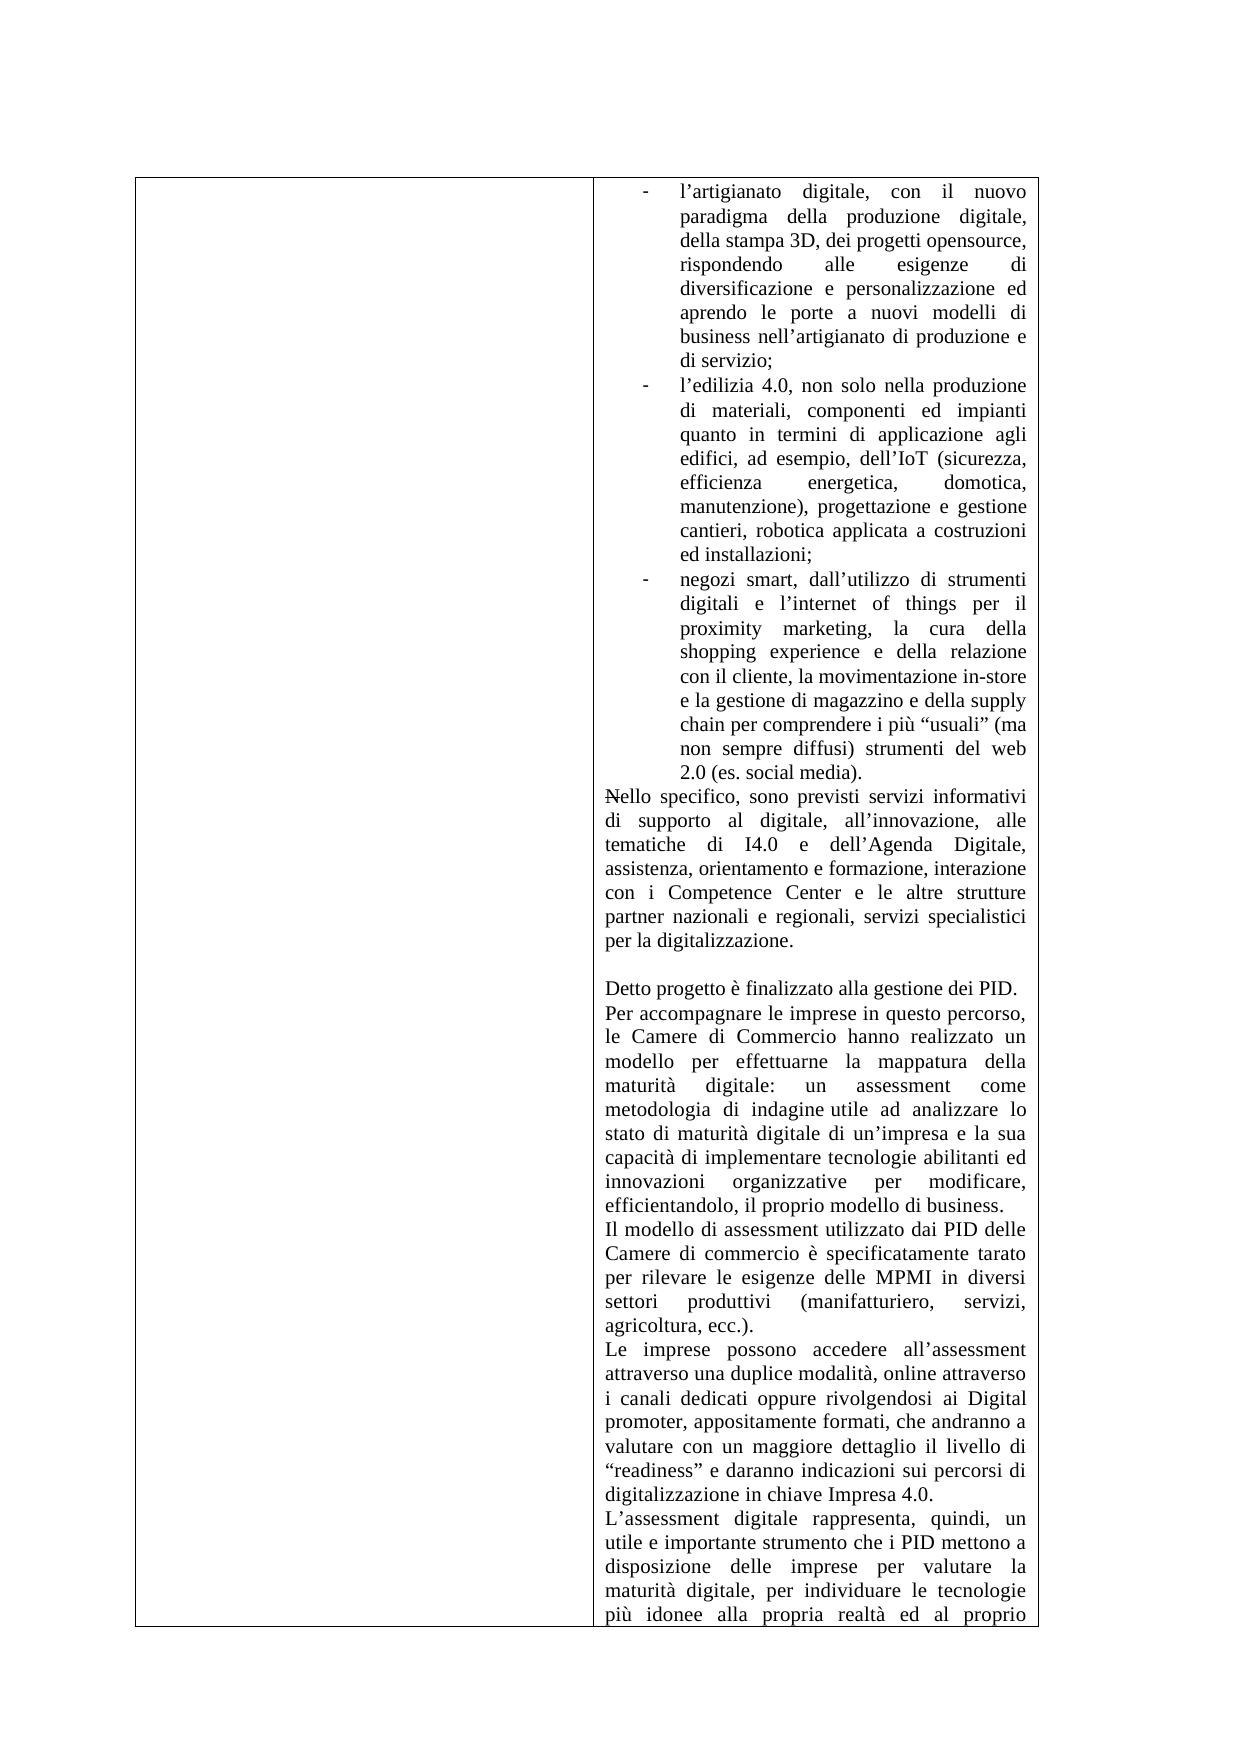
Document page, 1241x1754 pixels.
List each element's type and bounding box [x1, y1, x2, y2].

table_cell [594, 178, 1038, 1626]
table_cell [136, 178, 593, 1626]
